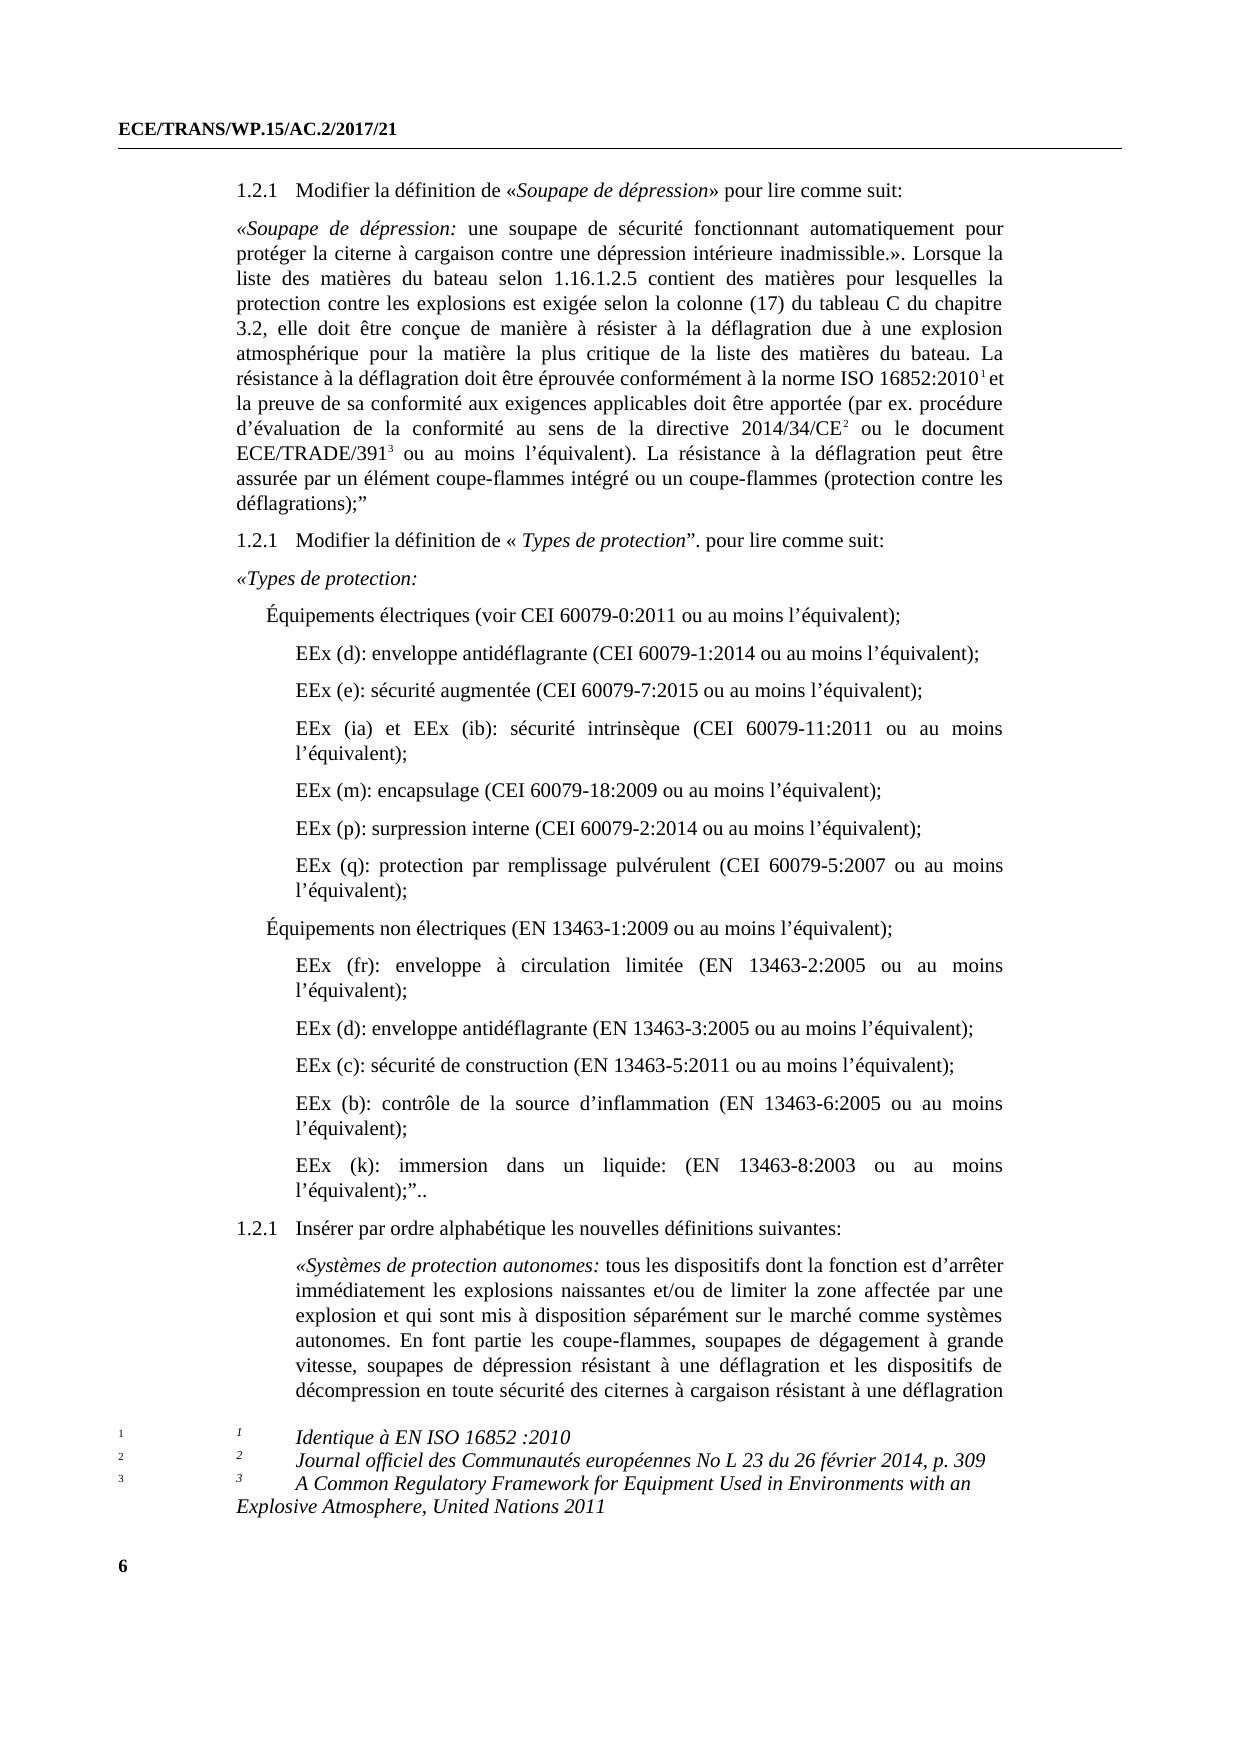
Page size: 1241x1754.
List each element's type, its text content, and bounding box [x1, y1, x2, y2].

text EEx (fr): enveloppe à circulation limitée (EN 13463-2:2005 ou au moins l’équivalent); [295, 952, 1004, 1002]
text EEx (d): enveloppe antidéflagrante (CEI 60079-1:2014 ou au moins l’équivalent); [295, 640, 1004, 665]
text EEx (k): immersion dans un liquide: (EN 13463-8:2003 ou au moins l’équivalent);”.. [295, 1152, 1004, 1202]
text EEx (m): encapsulage (CEI 60079-18:2009 ou au moins l’équivalent); [295, 777, 1004, 802]
text 1.2.1 Insérer par ordre alphabétique les nouvelles définitions suivantes: [236, 1215, 1004, 1240]
text 1.2.1 Modifier la définition de «Soupape de dépression» pour lire comme suit: [236, 177, 1004, 202]
text EEx (c): sécurité de construction (EN 13463-5:2011 ou au moins l’équivalent); [295, 1052, 1004, 1077]
text EEx (p): surpression interne (CEI 60079-2:2014 ou au moins l’équivalent); [295, 815, 1004, 840]
text 1.2.1 Modifier la définition de « Types de protection”. pour lire comme suit: [236, 527, 1004, 552]
text EEx (b): contrôle de la source d’inflammation (EN 13463-6:2005 ou au moins l’équivalent); [295, 1090, 1004, 1140]
text EEx (q): protection par remplissage pulvérulent (CEI 60079-5:2007 ou au moins l’équivalent); [295, 852, 1004, 902]
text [295, 1252, 1004, 1402]
text Équipements électriques (voir CEI 60079-0:2011 ou au moins l’équivalent); [266, 602, 1004, 627]
text «Types de protection: [236, 565, 1004, 590]
text EEx (ia) et EEx (ib): sécurité intrinsèque (CEI 60079-11:2011 ou au moins l’équivalent); [295, 715, 1004, 765]
text EEx (e): sécurité augmentée (CEI 60079-7:2015 ou au moins l’équivalent); [295, 677, 1004, 702]
text EEx (d): enveloppe antidéflagrante (EN 13463-3:2005 ou au moins l’équivalent); [295, 1015, 1004, 1040]
text «Soupape de dépression: une soupape de sécurité fonctionnant automatiquement pour protéger la citerne à cargaison contre une dépression intérieure inadmissible.». Lorsque la liste des matières du bateau selon 1.16.1.2.5 contient des matières pour lesquelles la protection contre les explosions est exigée selon la colonne (17) du tableau C du chapitre 3.2, elle doit être conçue de manière à résister à la déflagration due à une explosion atmosphérique pour la matière la plus critique de la liste des matières du bateau. La résistance à la déflagration doit être éprouvée conformément à la norme ISO 16852:20101 et la preuve de sa conformité aux exigences applicables doit être apportée (par ex. procédure d’évaluation de la conformité au sens de la directive 2014/34/CE2 ou le document ECE/TRADE/3913 ou au moins l’équivalent). La résistance à la déflagration peut être assurée par un élément coupe-flammes intégré ou un coupe-flammes (protection contre les déflagrations);” [236, 215, 1004, 515]
text Équipements non électriques (EN 13463-1:2009 ou au moins l’équivalent); [266, 915, 1004, 940]
